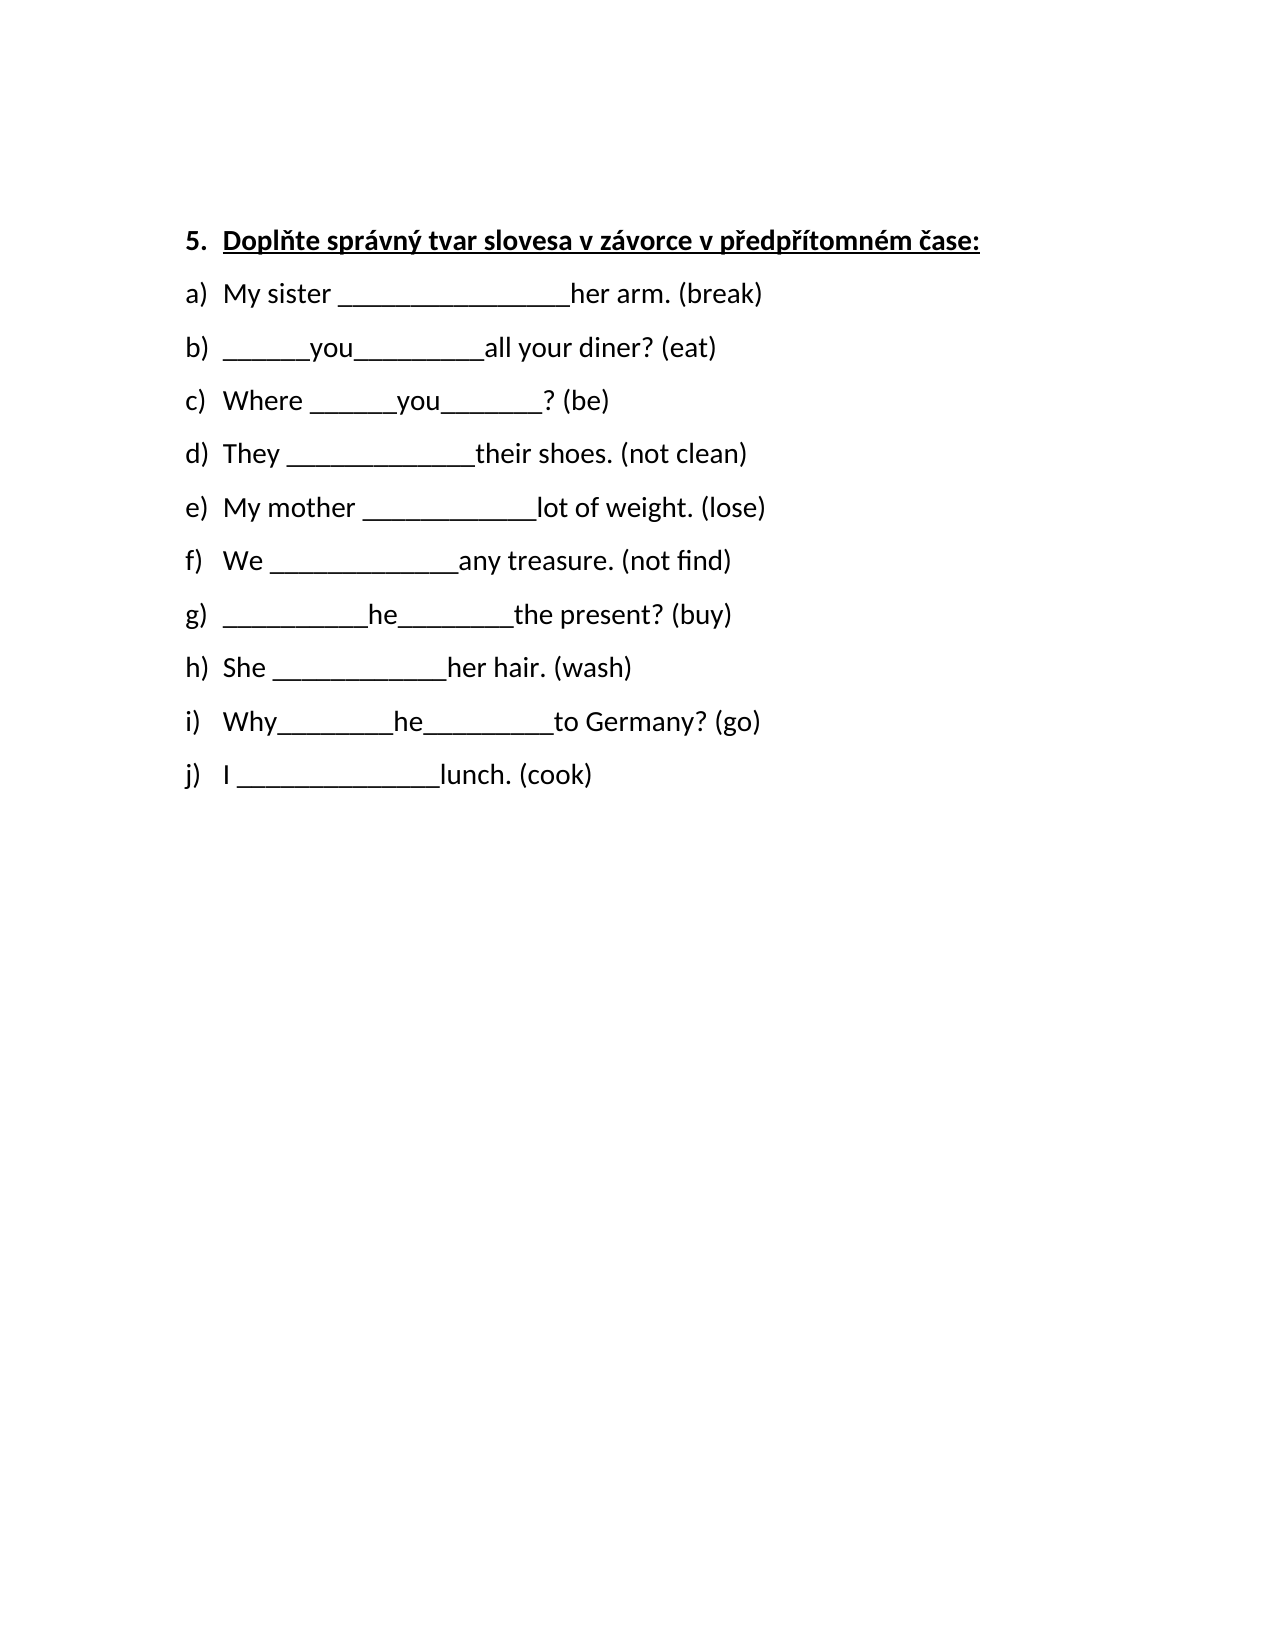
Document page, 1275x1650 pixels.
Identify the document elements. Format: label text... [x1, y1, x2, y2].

list Where ______you_______? (be) [185, 382, 1127, 418]
list My sister ________________her arm. (break) [185, 275, 1127, 311]
list We _____________any treasure. (not find) [185, 542, 1127, 578]
list ______you_________all your diner? (eat) [185, 329, 1127, 364]
list Why________he_________to Germany? (go) [185, 703, 1127, 738]
list Doplňte správný tvar slovesa v závorce v předpřítomném čase: [185, 222, 1127, 257]
list She ____________her hair. (wash) [185, 649, 1127, 685]
list __________he________the present? (buy) [185, 596, 1127, 632]
list I ______________lunch. (cook) [185, 756, 1127, 792]
list My mother ____________lot of weight. (lose) [185, 489, 1127, 525]
list They _____________their shoes. (not clean) [185, 436, 1127, 471]
